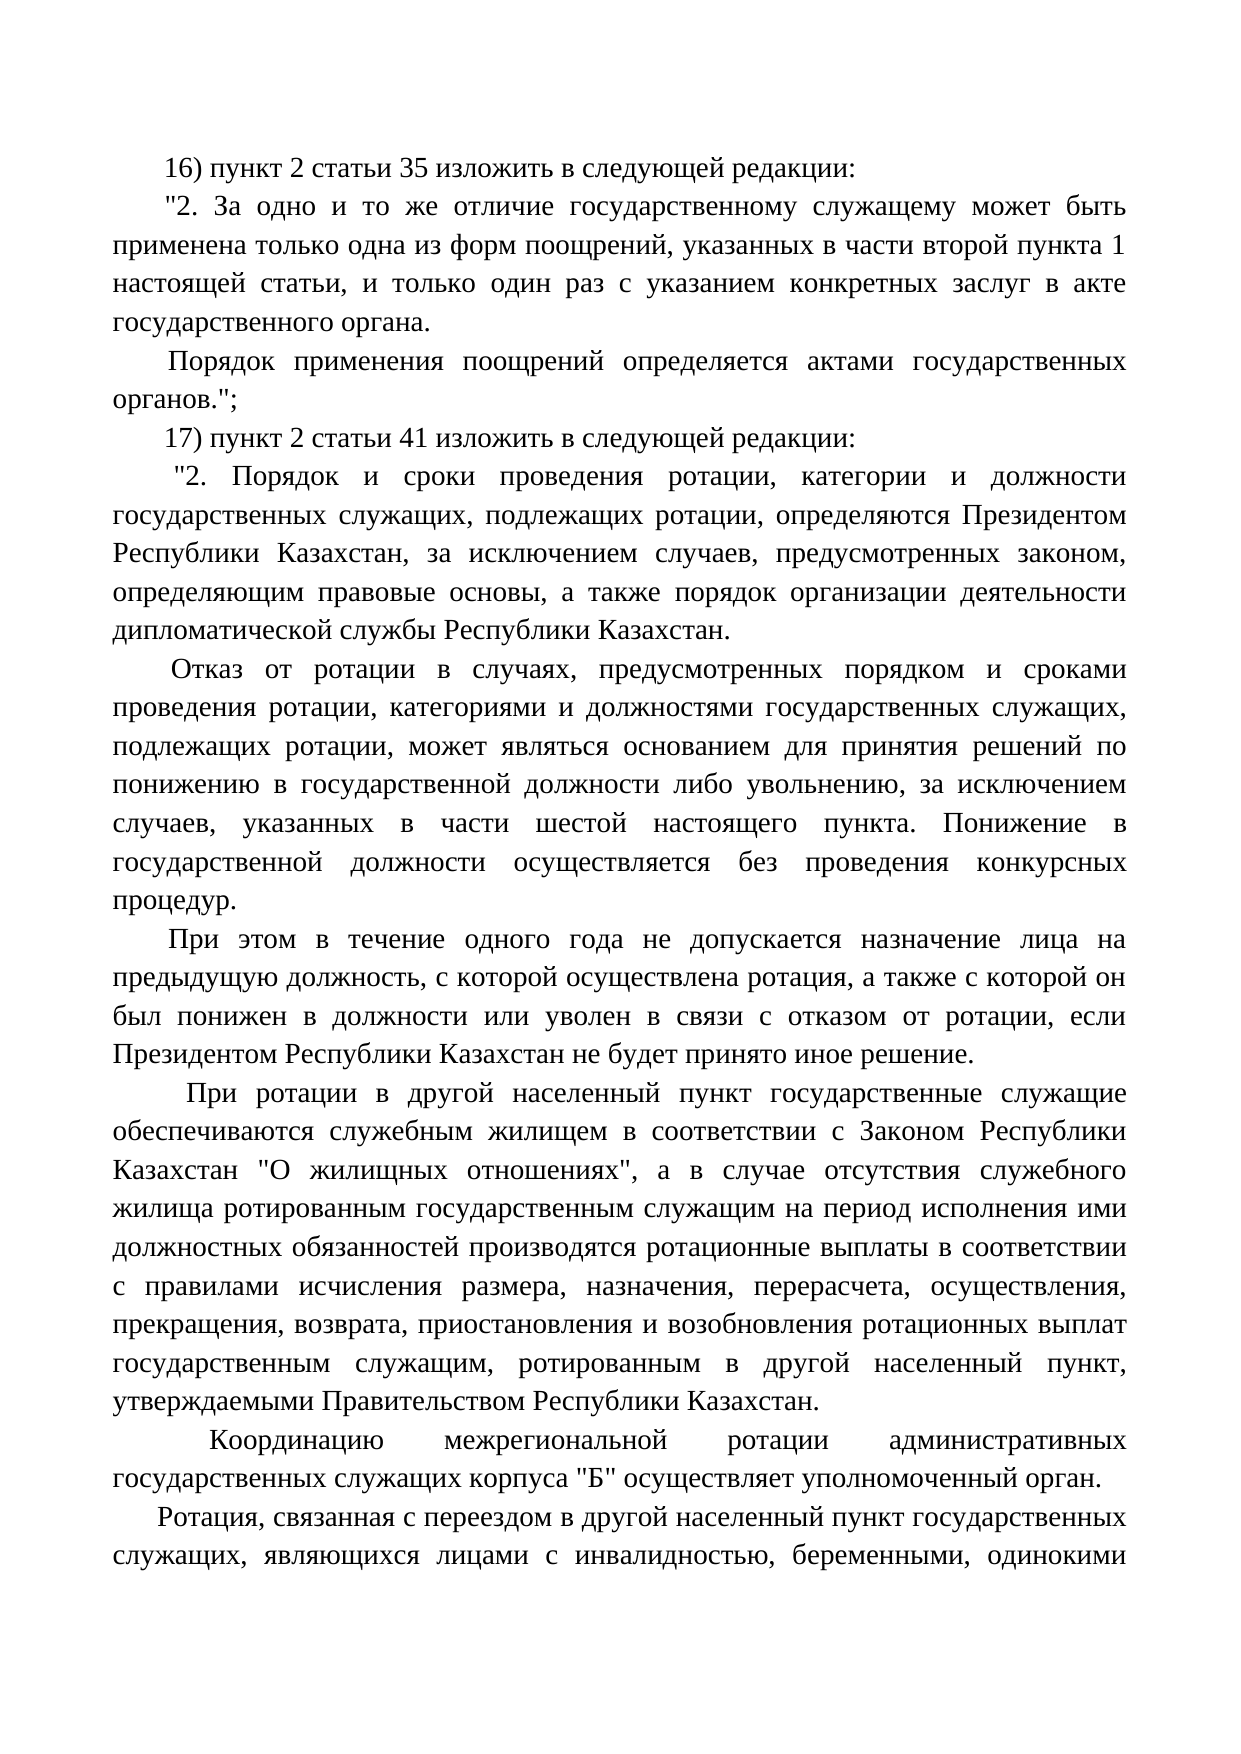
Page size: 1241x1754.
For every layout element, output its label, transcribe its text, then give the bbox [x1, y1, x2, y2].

text Координацию межрегиональной ротации административных государственных служащих корпуса "Б" осуществляет уполномоченный орган. [112, 1422, 1128, 1494]
text Отказ от ротации в случаях, предусмотренных порядком и сроками проведения ротации, категориями и должностями государственных служащих, подлежащих ротации, может являться основанием для принятия решений по понижению в государственной должности либо увольнению, за исключением случаев, указанных в части шестой настоящего пункта. Понижение в государственной должности осуществляется без проведения конкурсных процедур. [112, 651, 1128, 916]
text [112, 1499, 1128, 1571]
text 17) пункт 2 статьи 41 изложить в следующей редакции: [112, 420, 1128, 453]
text "2. За одно и то же отличие государственному служащему может быть применена только одна из форм поощрений, указанных в части второй пункта 1 настоящей статьи, и только один раз с указанием конкретных заслуг в акте государственного органа. [112, 188, 1128, 338]
text При этом в течение одного года не допускается назначение лица на предыдущую должность, с которой осуществлена ротация, а также с которой он был понижен в должности или уволен в связи с отказом от ротации, если Президентом Республики Казахстан не будет принято иное решение. [112, 921, 1128, 1070]
text Порядок применения поощрений определяется актами государственных органов."; [112, 343, 1128, 415]
text "2. Порядок и сроки проведения ротации, категории и должности государственных служащих, подлежащих ротации, определяются Президентом Республики Казахстан, за исключением случаев, предусмотренных законом, определяющим правовые основы, а также порядок организации деятельности дипломатической службы Республики Казахстан. [112, 458, 1128, 646]
text 16) пункт 2 статьи 35 изложить в следующей редакции: [112, 150, 1128, 183]
text При ротации в другой населенный пункт государственные служащие обеспечиваются служебным жилищем в соответствии с Законом Республики Казахстан "О жилищных отношениях", а в случае отсутствия служебного жилища ротированным государственным служащим на период исполнения ими должностных обязанностей производятся ротационные выплаты в соответствии с правилами исчисления размера, назначения, перерасчета, осуществления, прекращения, возврата, приостановления и возобновления ротационных выплат государственным служащим, ротированным в другой населенный пункт, утверждаемыми Правительством Республики Казахстан. [112, 1075, 1128, 1417]
